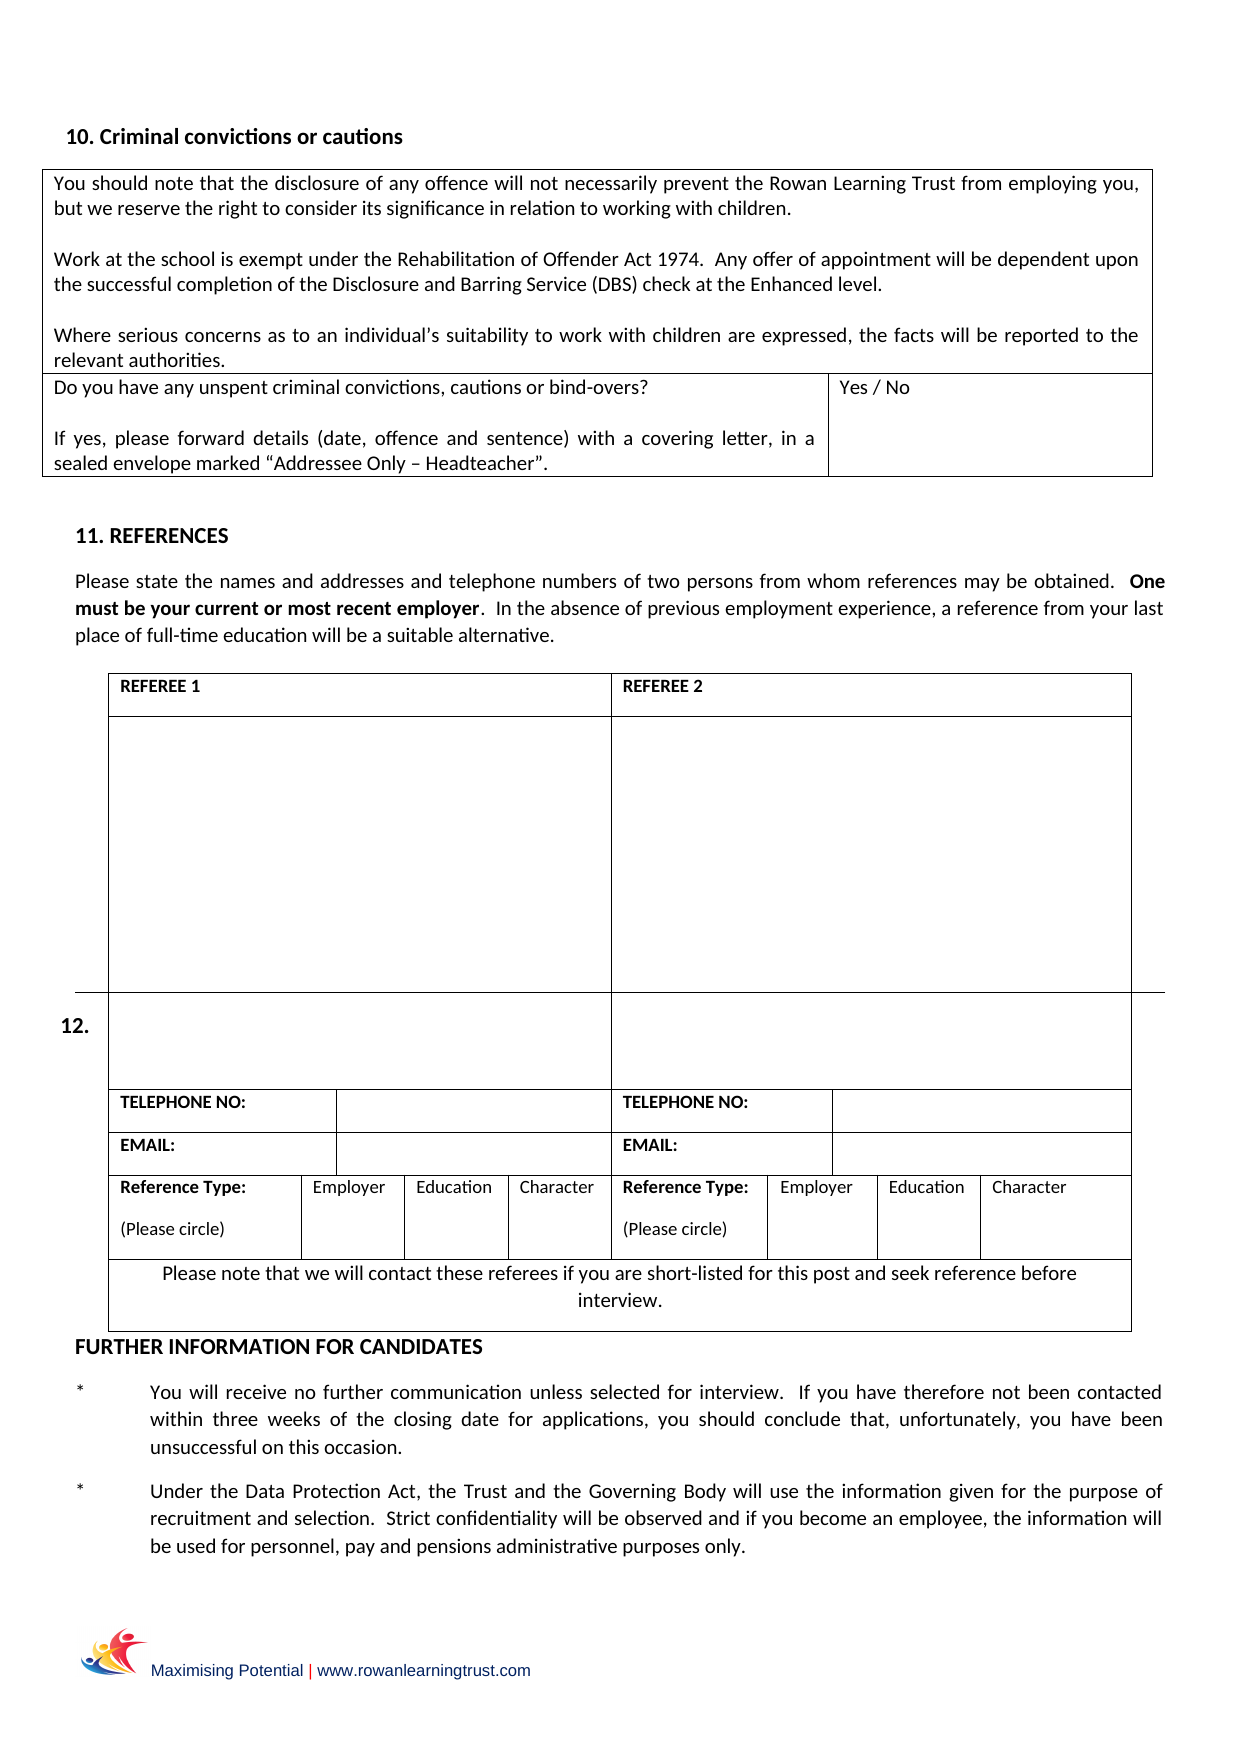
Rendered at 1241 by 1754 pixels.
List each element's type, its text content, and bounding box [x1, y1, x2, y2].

table_cell Employer [768, 1176, 877, 1259]
text Please state the names and addresses and telephone numbers of two persons from whom references may be obtained. One must be your current or most recent employer. In the absence of previous employment experience, a reference from your last place of full-time education will be a suitable alternative. [75, 568, 1165, 648]
table_cell EMAIL: [109, 1133, 336, 1174]
picture [75, 1626, 151, 1677]
table_cell [612, 717, 1131, 1089]
table_cell Education [405, 1176, 508, 1259]
table_cell Do you have any unspent criminal convictions, cautions or bind-overs? If yes, please forward details (date, offence and sentence) with a covering letter, in a sealed envelope marked “Addressee Only – Headteacher”. [43, 374, 828, 476]
table_cell Please note that we will contact these referees if you are short-listed for this post and seek reference before interview. [109, 1260, 1131, 1331]
text 12. FURTHER INFORMATION FOR CANDIDATES [60, 1011, 1165, 1360]
table_header REFEREE 2 [612, 674, 1131, 716]
table_cell TELEPHONE NO: [612, 1090, 832, 1132]
table_cell Education [878, 1176, 980, 1259]
text 11. REFERENCES [75, 521, 1165, 549]
table_cell Employer [302, 1176, 404, 1259]
text * Under the Data Protection Act, the Trust and the Governing Body will use the information given for the purpose of recruitment and selection. Strict confidentiality will be observed and if you become an employee, the information will be used for personnel, pay and pensions administrative purposes only. [75, 1478, 1165, 1558]
table_cell Character [981, 1176, 1131, 1259]
table_cell EMAIL: [612, 1133, 832, 1174]
table_cell Yes / No [829, 374, 1152, 476]
table_cell [833, 1090, 1131, 1132]
table_header REFEREE 1 [109, 674, 611, 716]
table_cell [109, 717, 611, 1089]
table_cell Character [509, 1176, 611, 1259]
table_cell [337, 1090, 611, 1132]
text 10. Criminal convictions or cautions [60, 122, 1165, 150]
table_cell [833, 1133, 1131, 1174]
text * You will receive no further communication unless selected for interview. If you have therefore not been contacted within three weeks of the closing date for applications, you should conclude that, unfortunately, you have been unsuccessful on this occasion. [75, 1379, 1165, 1459]
table_header You should note that the disclosure of any offence will not necessarily prevent the Rowan Learning Trust from employing you, but we reserve the right to consider its significance in relation to working with children. Work at the school is exempt under the Rehabilitation of Offender Act 1974. Any offer of appointment will be dependent upon the successful completion of the Disclosure and Barring Service (DBS) check at the Enhanced level. Where serious concerns as to an individual’s suitability to work with children are expressed, the facts will be reported to the relevant authorities. [43, 170, 1152, 373]
table_cell Reference Type: (Please circle) [109, 1176, 301, 1259]
table_cell [337, 1133, 611, 1174]
table_cell TELEPHONE NO: [109, 1090, 336, 1132]
table_cell Reference Type: (Please circle) [612, 1176, 767, 1259]
